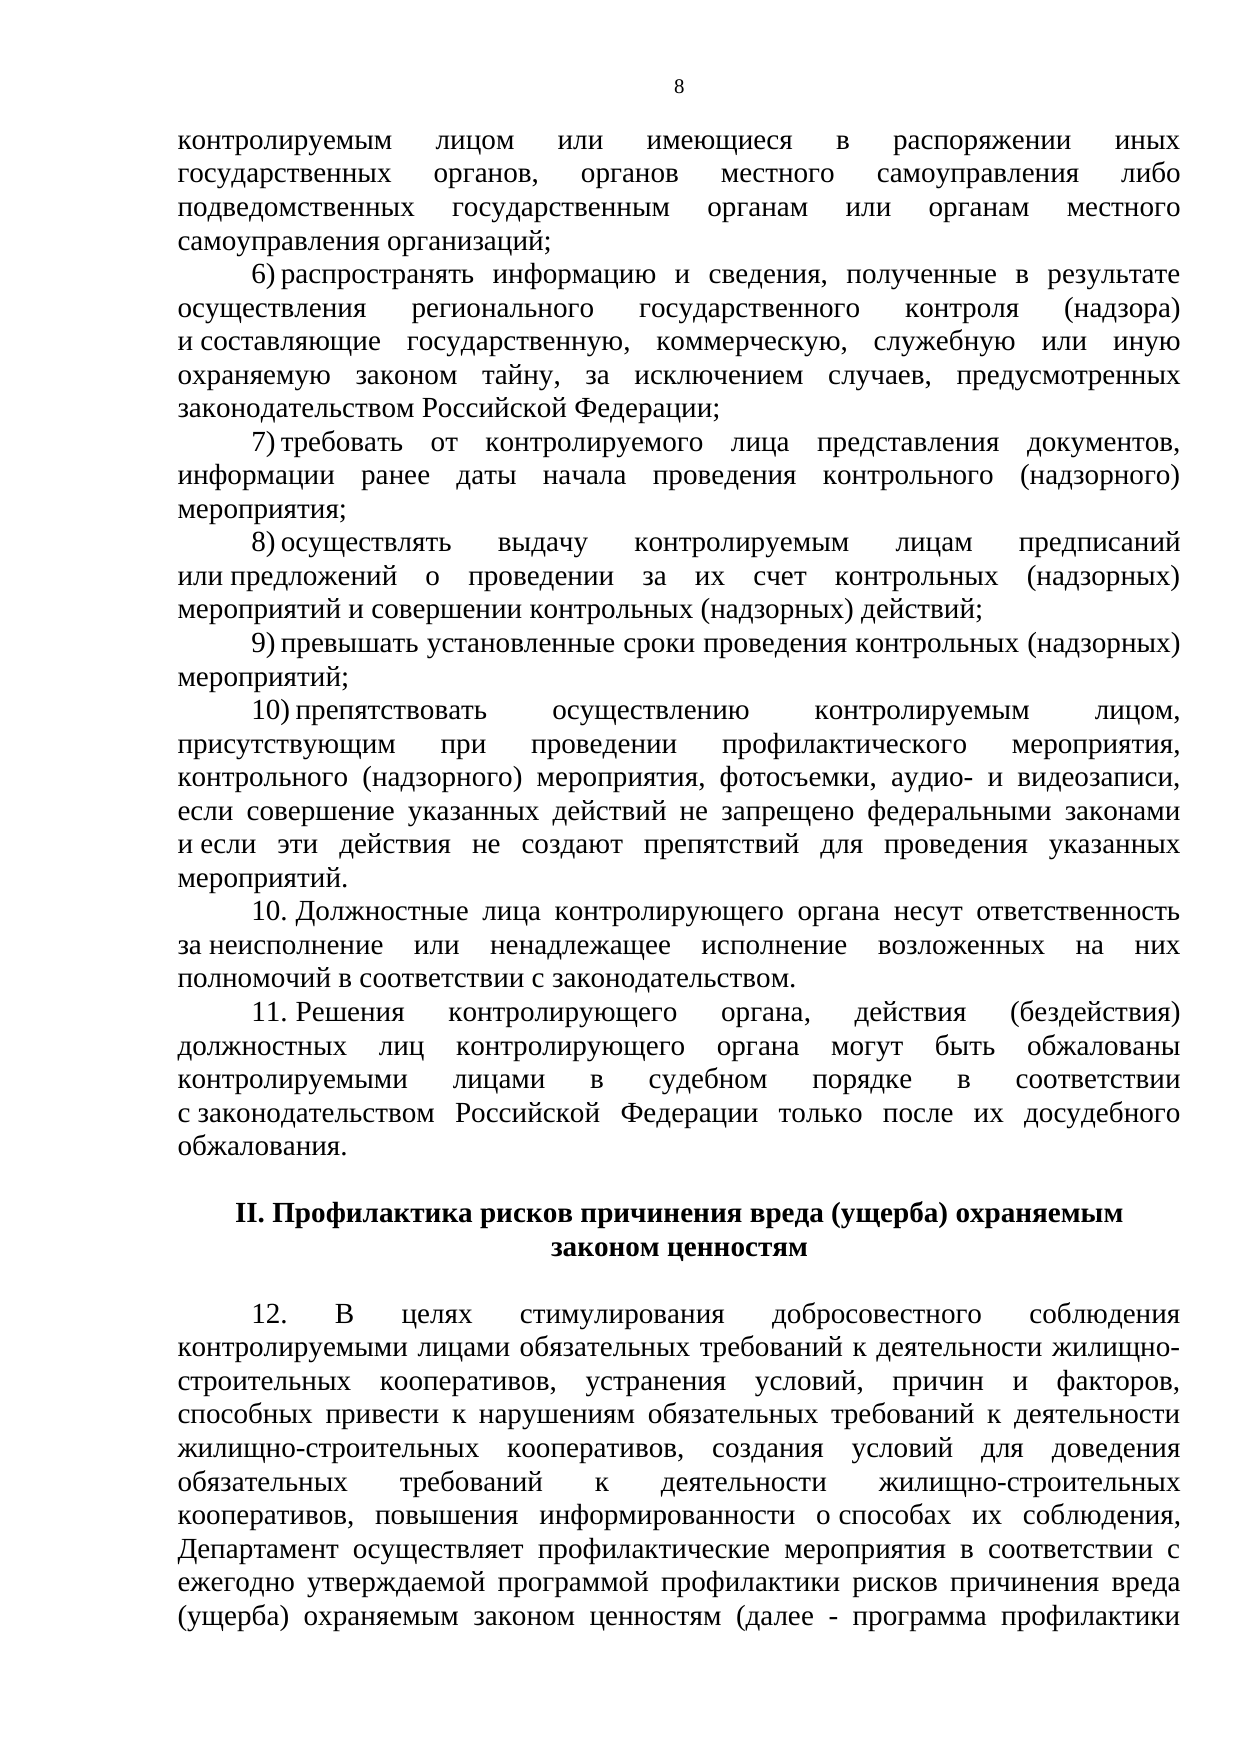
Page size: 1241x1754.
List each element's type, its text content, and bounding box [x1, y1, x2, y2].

list осуществлять выдачу контролируемым лицам предписаний или предложений о проведении за их счет контрольных (надзорных) мероприятий и совершении контрольных (надзорных) действий; [177, 524, 1181, 625]
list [177, 122, 1181, 256]
text II. Профилактика рисков причинения вреда (ущерба) охраняемым законом ценностям [177, 1195, 1181, 1262]
list требовать от контролируемого лица представления документов, информации ранее даты начала проведения контрольного (надзорного) мероприятия; [177, 424, 1181, 524]
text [177, 1296, 1181, 1631]
list препятствовать осуществлению контролируемым лицом, присутствующим при проведении профилактического мероприятия, контрольного (надзорного) мероприятия, фотосъемки, аудио- и видеозаписи, если совершение указанных действий не запрещено федеральными законами и если эти действия не создают препятствий для проведения указанных мероприятий. [177, 692, 1181, 893]
text 11. Решения контролирующего органа, действия (бездействия) должностных лиц контролирующего органа могут быть обжалованы контролируемыми лицами в судебном порядке в соответствии с законодательством Российской Федерации только после их досудебного обжалования. [177, 994, 1181, 1162]
text 10. Должностные лица контролирующего органа несут ответственность за неисполнение или ненадлежащее исполнение возложенных на них полномочий в соответствии с законодательством. [177, 893, 1181, 994]
list распространять информацию и сведения, полученные в результате осуществления регионального государственного контроля (надзора) и составляющие государственную, коммерческую, служебную или иную охраняемую законом тайну, за исключением случаев, предусмотренных законодательством Российской Федерации; [177, 256, 1181, 424]
list превышать установленные сроки проведения контрольных (надзорных) мероприятий; [177, 625, 1181, 692]
